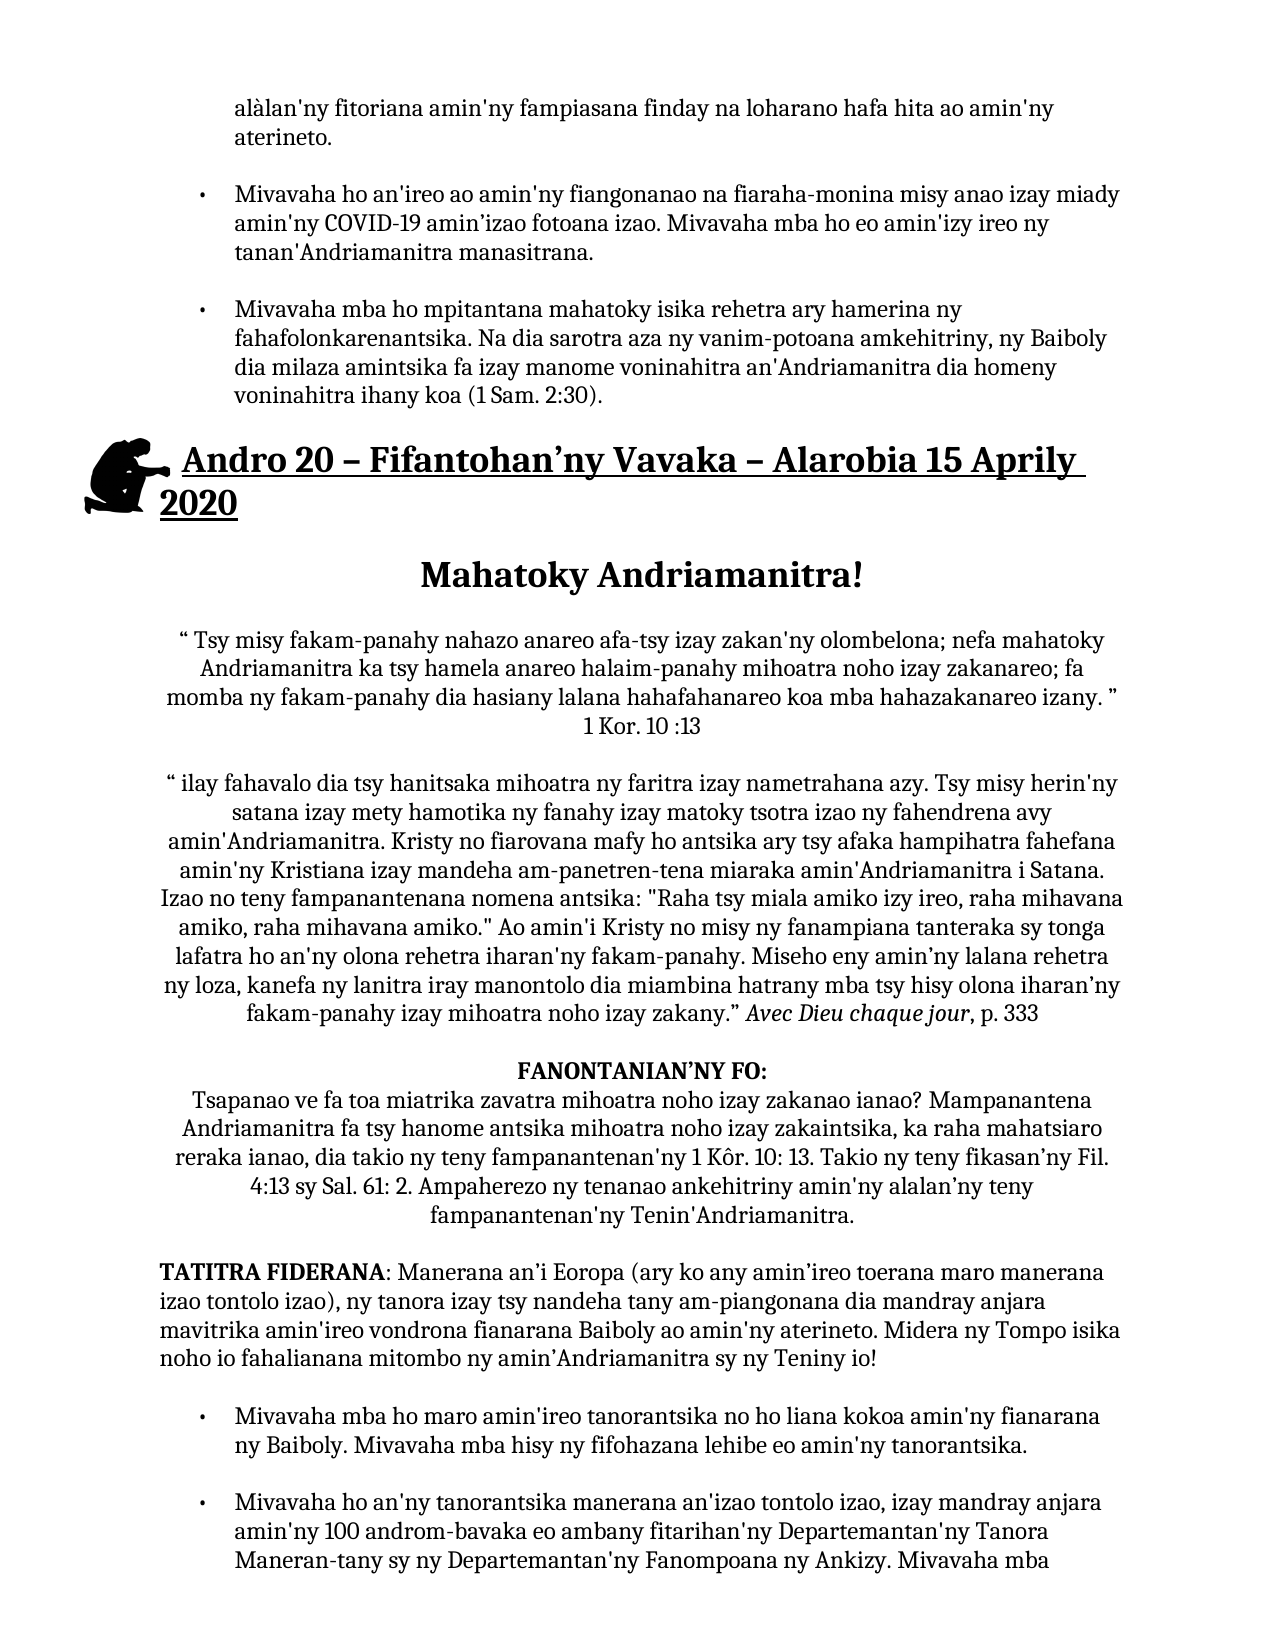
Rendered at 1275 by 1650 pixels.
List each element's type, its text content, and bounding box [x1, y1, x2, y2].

text Andro 20 – Fifantohan’ny Vavaka – Alarobia 15 Aprily 2020 [159, 439, 1125, 525]
text “ ilay fahavalo dia tsy hanitsaka mihoatra ny faritra izay nametrahana azy. Tsy misy herin'ny satana izay mety hamotika ny fanahy izay matoky tsotra izao ny fahendrena avy amin'Andriamanitra. Kristy no fiarovana mafy ho antsika ary tsy afaka hampihatra fahefana amin'ny Kristiana izay mandeha am-panetren-tena miaraka amin'Andriamanitra i Satana. Izao no teny fampanantenana nomena antsika: "Raha tsy miala amiko izy ireo, raha mihavana amiko, raha mihavana amiko." Ao amin'i Kristy no misy ny fanampiana tanteraka sy tonga lafatra ho an'ny olona rehetra iharan'ny fakam-panahy. Miseho eny amin’ny lalana rehetra ny loza, kanefa ny lanitra iray manontolo dia miambina hatrany mba tsy hisy olona iharan’ny fakam-panahy izay mihoatra noho izay zakany.” Avec Dieu chaque jour, p. 333 [159, 769, 1125, 1028]
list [197, 94, 1125, 151]
text Mahatoky Andriamanitra! [159, 554, 1125, 597]
list Mivavaha mba ho mpitantana mahatoky isika rehetra ary hamerina ny fahafolonkarenantsika. Na dia sarotra aza ny vanim-potoana amkehitriny, ny Baiboly dia milaza amintsika fa izay manome voninahitra an'Andriamanitra dia homeny voninahitra ihany koa (1 Sam. 2:30). [197, 295, 1125, 410]
text FANONTANIAN’NY FO: [159, 1057, 1125, 1086]
text Tsapanao ve fa toa miatrika zavatra mihoatra noho izay zakanao ianao? Mampanantena Andriamanitra fa tsy hanome antsika mihoatra noho izay zakaintsika, ka raha mahatsiaro reraka ianao, dia takio ny teny fampanantenan'ny 1 Kôr. 10: 13. Takio ny teny fikasan’ny Fil. 4:13 sy Sal. 61: 2. Ampaherezo ny tenanao ankehitriny amin'ny alalan’ny teny fampanantenan'ny Tenin'Andriamanitra. [159, 1086, 1125, 1229]
picture [84, 438, 171, 514]
text “ Tsy misy fakam-panahy nahazo anareo afa-tsy izay zakan'ny olombelona; nefa mahatoky Andriamanitra ka tsy hamela anareo halaim-panahy mihoatra noho izay zakanareo; fa momba ny fakam-panahy dia hasiany lalana hahafahanareo koa mba hahazakanareo izany. ” 1 Kor. 10 :13 [159, 626, 1125, 741]
list Mivavaha mba ho maro amin'ireo tanorantsika no ho liana kokoa amin'ny fianarana ny Baiboly. Mivavaha mba hisy ny fifohazana lehibe eo amin'ny tanorantsika. [197, 1402, 1125, 1459]
list Mivavaha ho an'ireo ao amin'ny fiangonanao na fiaraha-monina misy anao izay miady amin'ny COVID-19 amin’izao fotoana izao. Mivavaha mba ho eo amin'izy ireo ny tanan'Andriamanitra manasitrana. [197, 180, 1125, 266]
text TATITRA FIDERANA: Manerana an’i Eoropa (ary ko any amin’ireo toerana maro manerana izao tontolo izao), ny tanora izay tsy nandeha tany am-piangonana dia mandray anjara mavitrika amin'ireo vondrona fianarana Baiboly ao amin'ny aterineto. Midera ny Tompo isika noho io fahalianana mitombo ny amin’Andriamanitra sy ny Teniny io! [159, 1258, 1125, 1373]
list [197, 1488, 1125, 1574]
